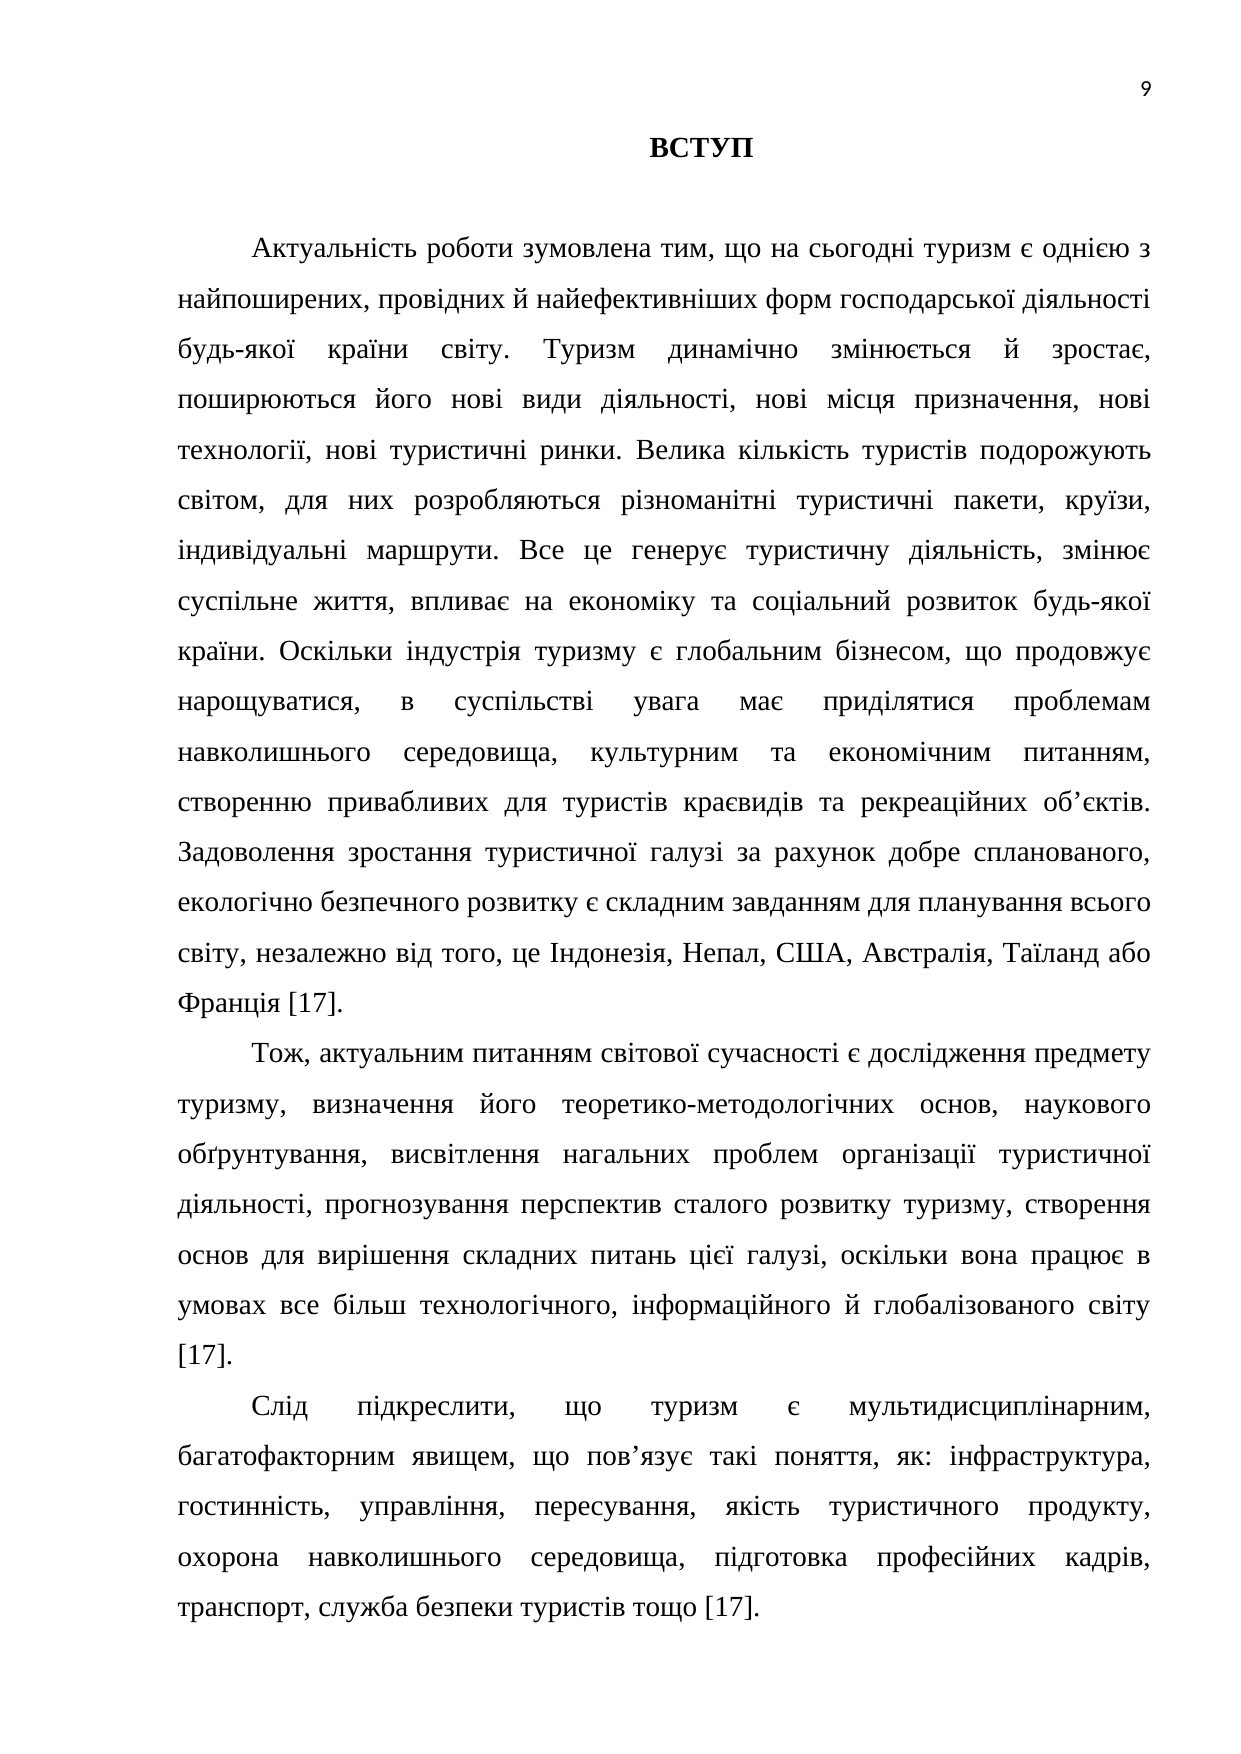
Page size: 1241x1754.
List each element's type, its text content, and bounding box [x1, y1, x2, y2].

text ВСТУП [177, 130, 1152, 163]
text Актуальність роботи зумовлена тим, що на сьогодні туризм є однією з найпоширених, провідних й найефективніших форм господарської діяльності будь-якої країни світу. Туризм динамічно змінюється й зростає, поширюються його нові види діяльності, нові місця призначення, нові технології, нові туристичні ринки. Велика кількість туристів подорожують світом, для них розробляються різноманітні туристичні пакети, круїзи, індивідуальні маршрути. Все це генерує туристичну діяльність, змінює суспільне життя, впливає на економіку та соціальний розвиток будь-якої країни. Оскільки індустрія туризму є глобальним бізнесом, що продовжує нарощуватися, в суспільстві увага має приділятися проблемам навколишнього середовища, культурним та економічним питанням, створенню привабливих для туристів краєвидів та рекреаційних об’єктів. Задоволення зростання туристичної галузі за рахунок добре спланованого, екологічно безпечного розвитку є складним завданням для планування всього світу, незалежно від того, це Індонезія, Непал, США, Австралія, Таїланд або Франція [17]. [177, 231, 1152, 1019]
text Слід підкреслити, що туризм є мультидисциплінарним, багатофакторним явищем, що повʼязує такі поняття, як: інфраструктура, гостинність, управління, пересування, якість туристичного продукту, охорона навколишнього середовища, підготовка професійних кадрів, транспорт, служба безпеки туристів тощо [17]. [177, 1388, 1152, 1622]
text Тож, актуальним питанням світової сучасності є дослідження предмету туризму, визначення його теоретико-методологічних основ, наукового обґрунтування, висвітлення нагальних проблем організації туристичної діяльності, прогнозування перспектив сталого розвитку туризму, створення основ для вирішення складних питань цієї галузі, оскільки вона працює в умовах все більш технологічного, інформаційного й глобалізованого світу [17]. [177, 1036, 1152, 1371]
